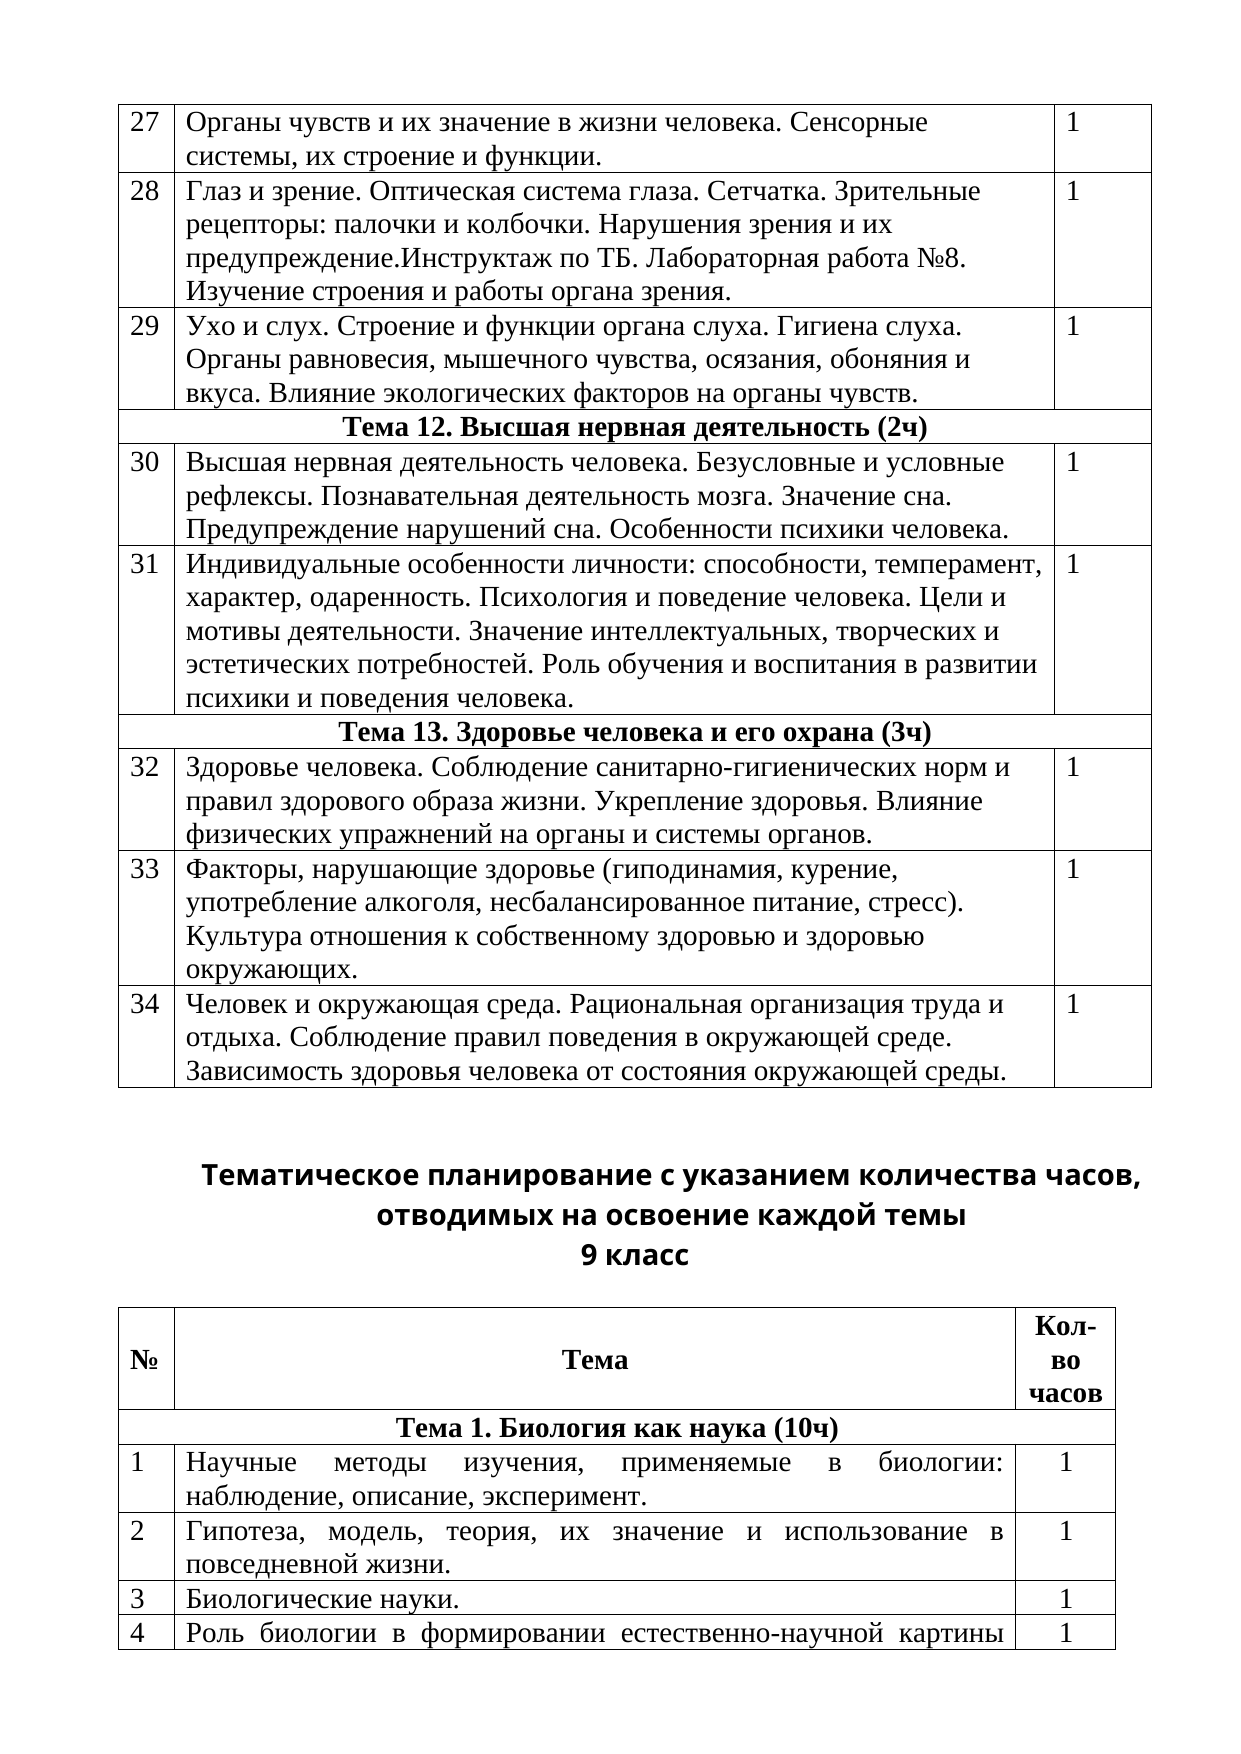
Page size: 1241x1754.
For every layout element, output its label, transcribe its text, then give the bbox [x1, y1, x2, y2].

table_cell 1 [1055, 308, 1151, 408]
table_cell 1 [1055, 986, 1151, 1087]
table_cell 1 [1055, 749, 1151, 850]
table_cell 30 [119, 444, 174, 545]
table_cell Тема 13. Здоровье человека и его охрана (3ч) [119, 715, 1151, 748]
table_cell 4 [119, 1615, 174, 1649]
table_cell 29 [119, 308, 174, 408]
text отводимых на освоение каждой темы [118, 1194, 1152, 1234]
table_cell Научные методы изучения, применяемые в биологии: наблюдение, описание, эксперимент. [175, 1445, 1015, 1512]
table_cell 1 [1055, 444, 1151, 545]
table_cell 1 [1055, 851, 1151, 985]
table_cell Органы чувств и их значение в жизни человека. Сенсорные системы, их строение и функции. [175, 105, 1054, 172]
table_cell 2 [119, 1513, 174, 1580]
table_cell 33 [119, 851, 174, 985]
table_cell Тема 12. Высшая нервная деятельность (2ч) [119, 410, 1151, 443]
table_header Кол-во часов [1016, 1308, 1115, 1409]
table_cell 1 [1016, 1445, 1115, 1512]
table_cell 31 [119, 546, 174, 713]
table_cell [175, 1615, 1015, 1649]
table_cell 1 [1016, 1615, 1115, 1649]
text 9 класс [118, 1234, 1152, 1274]
table_cell 27 [119, 105, 174, 172]
table_header Тема [175, 1308, 1015, 1409]
table_cell 1 [1055, 173, 1151, 307]
table_cell 1 [1055, 546, 1151, 713]
table_cell Здоровье человека. Соблюдение санитарно-гигиенических норм и правил здорового образа жизни. Укрепление здоровья. Влияние физических упражнений на органы и системы органов. [175, 749, 1054, 850]
table_cell Гипотеза, модель, теория, их значение и использование в повседневной жизни. [175, 1513, 1015, 1580]
table_cell 32 [119, 749, 174, 850]
table_cell 1 [119, 1445, 174, 1512]
table_cell Факторы, нарушающие здоровье (гиподинамия, курение, употребление алкоголя, несбалансированное питание, стресс). Культура отношения к собственному здоровью и здоровью окружающих. [175, 851, 1054, 985]
table_cell Биологические науки. [175, 1581, 1015, 1614]
table_cell Ухо и слух. Строение и функции органа слуха. Гигиена слуха. Органы равновесия, мышечного чувства, осязания, обоняния и вкуса. Влияние экологических факторов на органы чувств. [175, 308, 1054, 408]
text Тематическое планирование с указанием количества часов, [118, 1155, 1152, 1194]
table_cell Человек и окружающая среда. Рациональная организация труда и отдыха. Соблюдение правил поведения в окружающей среде. Зависимость здоровья человека от состояния окружающей среды. [175, 986, 1054, 1087]
table_cell 28 [119, 173, 174, 307]
table_cell 3 [119, 1581, 174, 1614]
table_cell 1 [1016, 1581, 1115, 1614]
table_cell 1 [1016, 1513, 1115, 1580]
table_cell 34 [119, 986, 174, 1087]
table_cell Индивидуальные особенности личности: способности, темперамент, характер, одаренность. Психология и поведение человека. Цели и мотивы деятельности. Значение интеллектуальных, творческих и эстетических потребностей. Роль обучения и воспитания в развитии психики и поведения человека. [175, 546, 1054, 713]
table_cell Тема 1. Биология как наука (10ч) [119, 1410, 1115, 1443]
table_header № [119, 1308, 174, 1409]
table_cell Высшая нервная деятельность человека. Безусловные и условные рефлексы. Познавательная деятельность мозга. Значение сна. Предупреждение нарушений сна. Особенности психики человека. [175, 444, 1054, 545]
table_cell Глаз и зрение. Оптическая система глаза. Сетчатка. Зрительные рецепторы: палочки и колбочки. Нарушения зрения и их предупреждение.Инструктаж по ТБ. Лабораторная работа №8. Изучение строения и работы органа зрения. [175, 173, 1054, 307]
table_cell 1 [1055, 105, 1151, 172]
